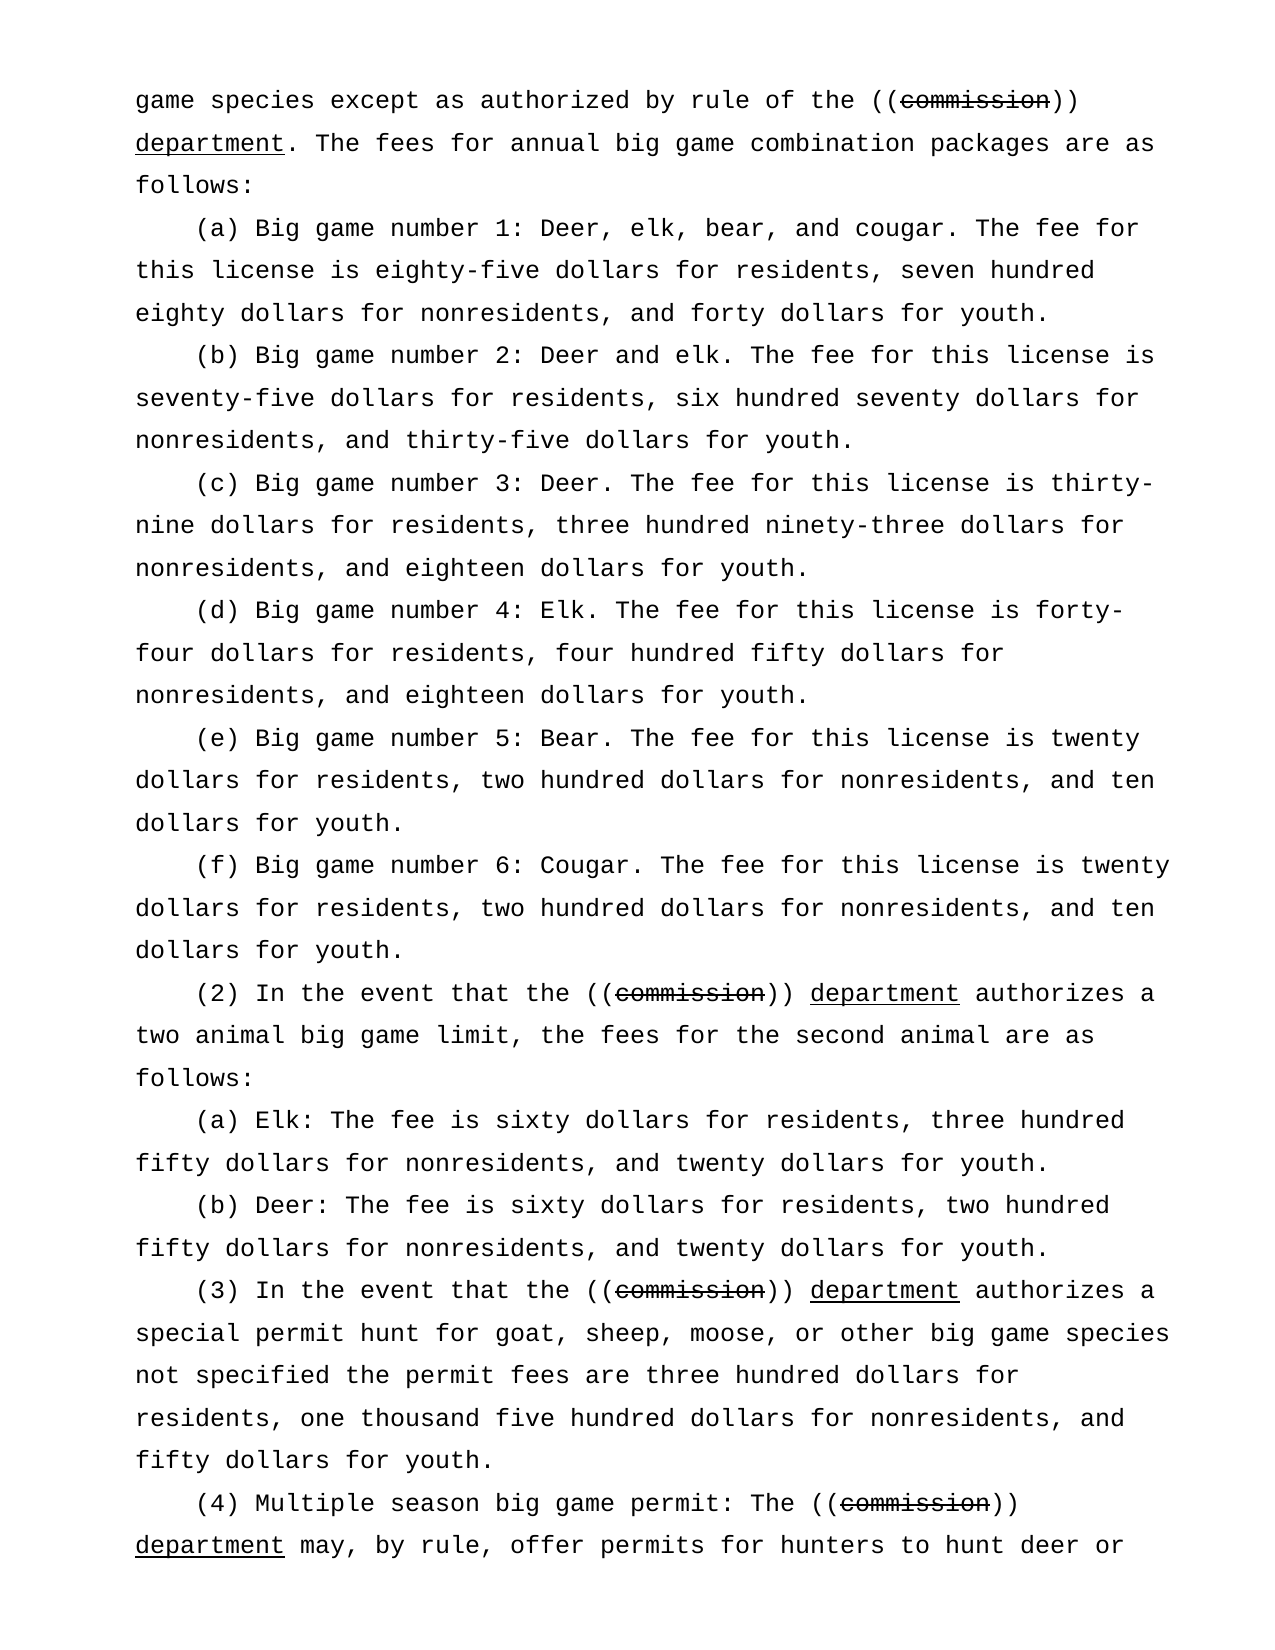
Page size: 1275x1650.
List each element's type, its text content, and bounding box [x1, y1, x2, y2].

text (b) Big game number 2: Deer and elk. The fee for this license is seventy-five dollars for residents, six hundred seventy dollars for nonresidents, and thirty-five dollars for youth. [135, 330, 1170, 457]
text (c) Big game number 3: Deer. The fee for this license is thirty-nine dollars for residents, three hundred ninety-three dollars for nonresidents, and eighteen dollars for youth. [135, 457, 1170, 585]
text (a) Big game number 1: Deer, elk, bear, and cougar. The fee for this license is eighty-five dollars for residents, seven hundred eighty dollars for nonresidents, and forty dollars for youth. [135, 202, 1170, 330]
text (f) Big game number 6: Cougar. The fee for this license is twenty dollars for residents, two hundred dollars for nonresidents, and ten dollars for youth. [135, 840, 1170, 967]
text (a) Elk: The fee is sixty dollars for residents, three hundred fifty dollars for nonresidents, and twenty dollars for youth. [135, 1095, 1170, 1180]
text (e) Big game number 5: Bear. The fee for this license is twenty dollars for residents, two hundred dollars for nonresidents, and ten dollars for youth. [135, 712, 1170, 840]
text (2) In the event that the ((commission)) department authorizes a two animal big game limit, the fees for the second animal are as follows: [135, 967, 1170, 1095]
text (d) Big game number 4: Elk. The fee for this license is forty-four dollars for residents, four hundred fifty dollars for nonresidents, and eighteen dollars for youth. [135, 585, 1170, 712]
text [135, 75, 1170, 202]
text (3) In the event that the ((commission)) department authorizes a special permit hunt for goat, sheep, moose, or other big game species not specified the permit fees are three hundred dollars for residents, one thousand five hundred dollars for nonresidents, and fifty dollars for youth. [135, 1265, 1170, 1477]
text (b) Deer: The fee is sixty dollars for residents, two hundred fifty dollars for nonresidents, and twenty dollars for youth. [135, 1180, 1170, 1265]
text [135, 1477, 1170, 1562]
